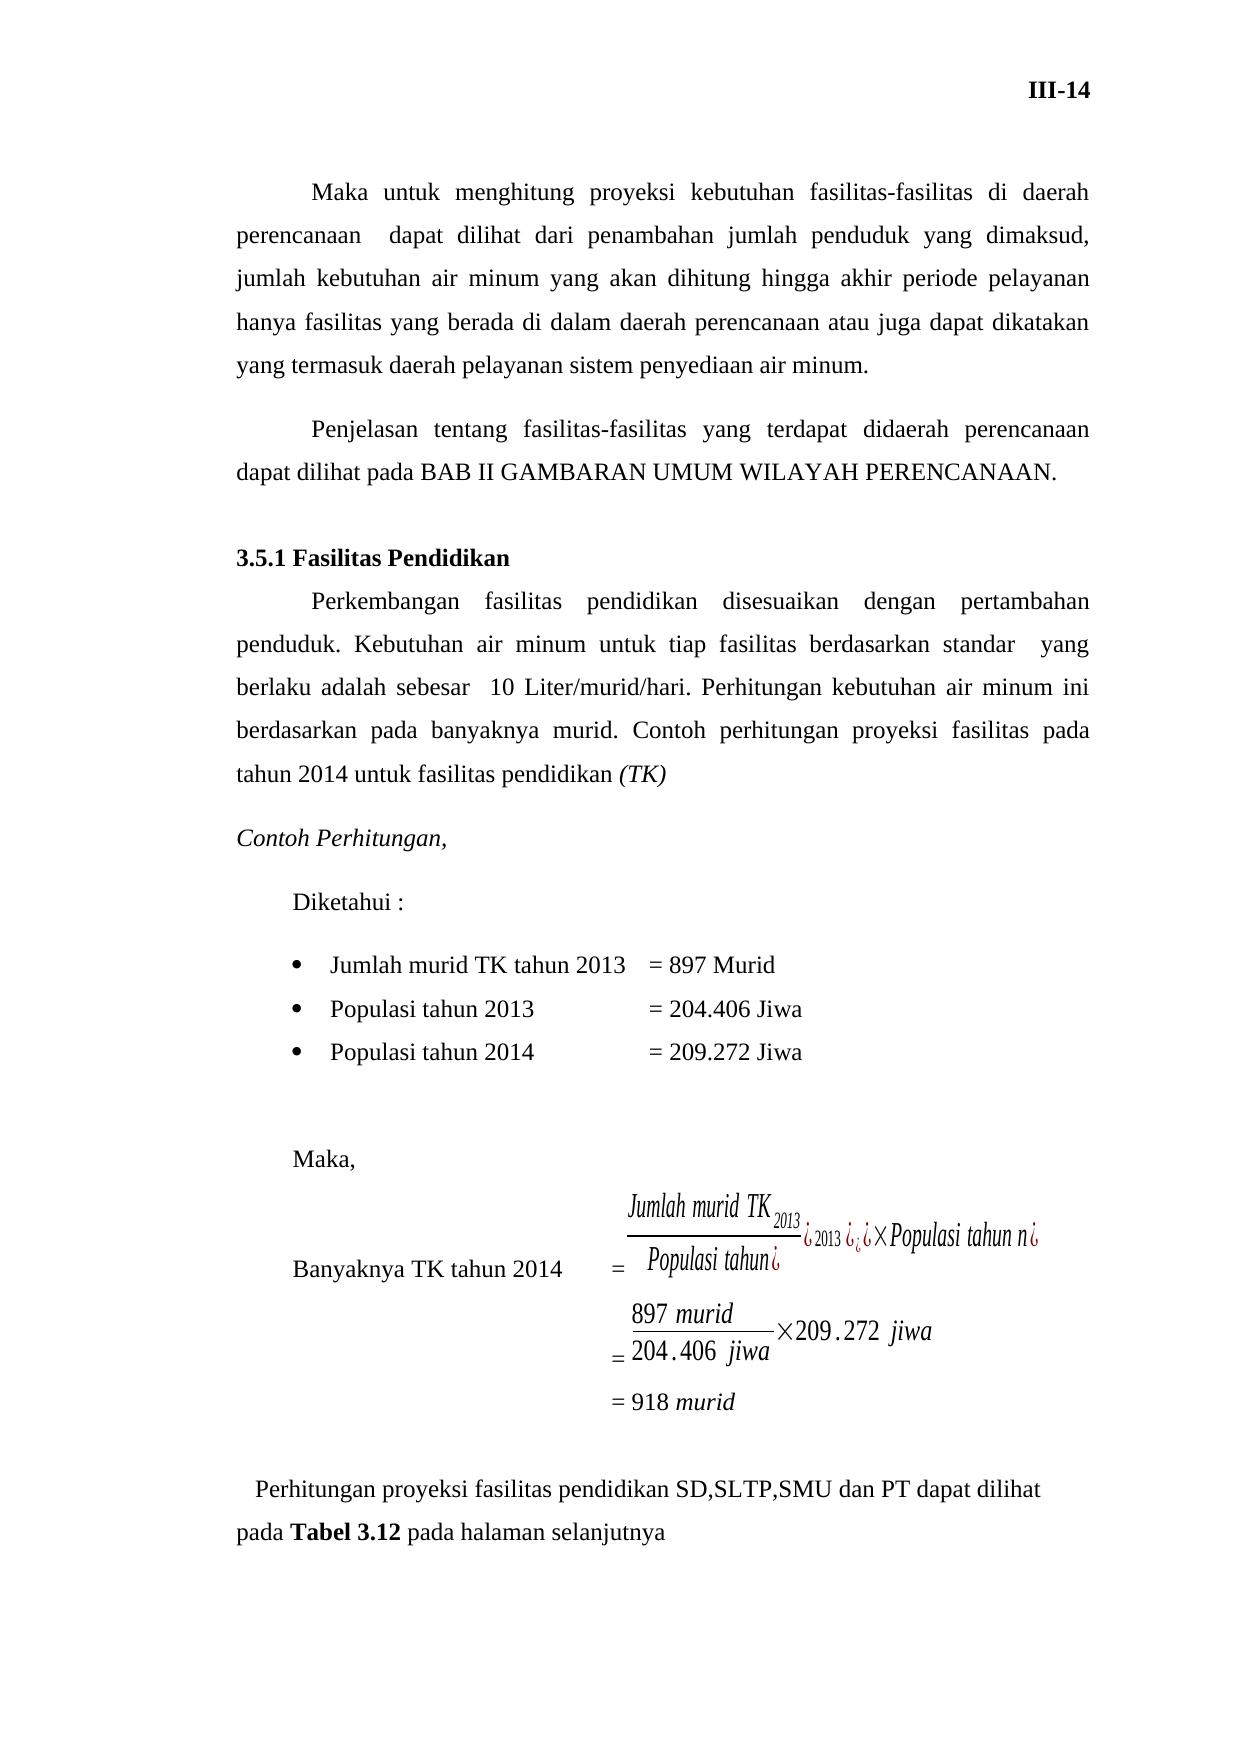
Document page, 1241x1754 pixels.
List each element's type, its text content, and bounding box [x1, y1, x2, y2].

text = 918 murid [236, 1387, 1090, 1416]
text Contoh Perhitungan, [236, 823, 1090, 851]
text Banyaknya TK tahun 2014 = [236, 1187, 1090, 1283]
list Jumlah murid TK tahun 2013 = 897 Murid [292, 951, 1090, 979]
list Populasi tahun 2014 = 209.272 Jiwa [292, 1037, 1090, 1066]
text Perhitungan proyeksi fasilitas pendidikan SD,SLTP,SMU dan PT dapat dilihat pada Tabel 3.12 pada halaman selanjutnya [236, 1474, 1090, 1546]
text Diketahui : [236, 887, 1090, 915]
text = [236, 1297, 1090, 1373]
text Perkembangan fasilitas pendidikan disesuaikan dengan pertambahan penduduk. Kebutuhan air minum untuk tiap fasilitas berdasarkan standar yang berlaku adalah sebesar 10 Liter/murid/hari. Perhitungan kebutuhan air minum ini berdasarkan pada banyaknya murid. Contoh perhitungan proyeksi fasilitas pada tahun 2014 untuk fasilitas pendidikan (TK) [236, 586, 1090, 787]
text Penjelasan tentang fasilitas-fasilitas yang terdapat didaerah perencanaan dapat dilihat pada BAB II GAMBARAN UMUM WILAYAH PERENCANAAN. [236, 414, 1090, 486]
list Populasi tahun 2013 = 204.406 Jiwa [292, 994, 1090, 1022]
text Maka, [292, 1144, 1090, 1173]
text Maka untuk menghitung proyeksi kebutuhan fasilitas-fasilitas di daerah perencanaan dapat dilihat dari penambahan jumlah penduduk yang dimaksud, jumlah kebutuhan air minum yang akan dihitung hingga akhir periode pelayanan hanya fasilitas yang berada di dalam daerah perencanaan atau juga dapat dikatakan yang termasuk daerah pelayanan sistem penyediaan air minum. [236, 177, 1090, 378]
text 3.5.1 Fasilitas Pendidikan [236, 543, 1090, 572]
